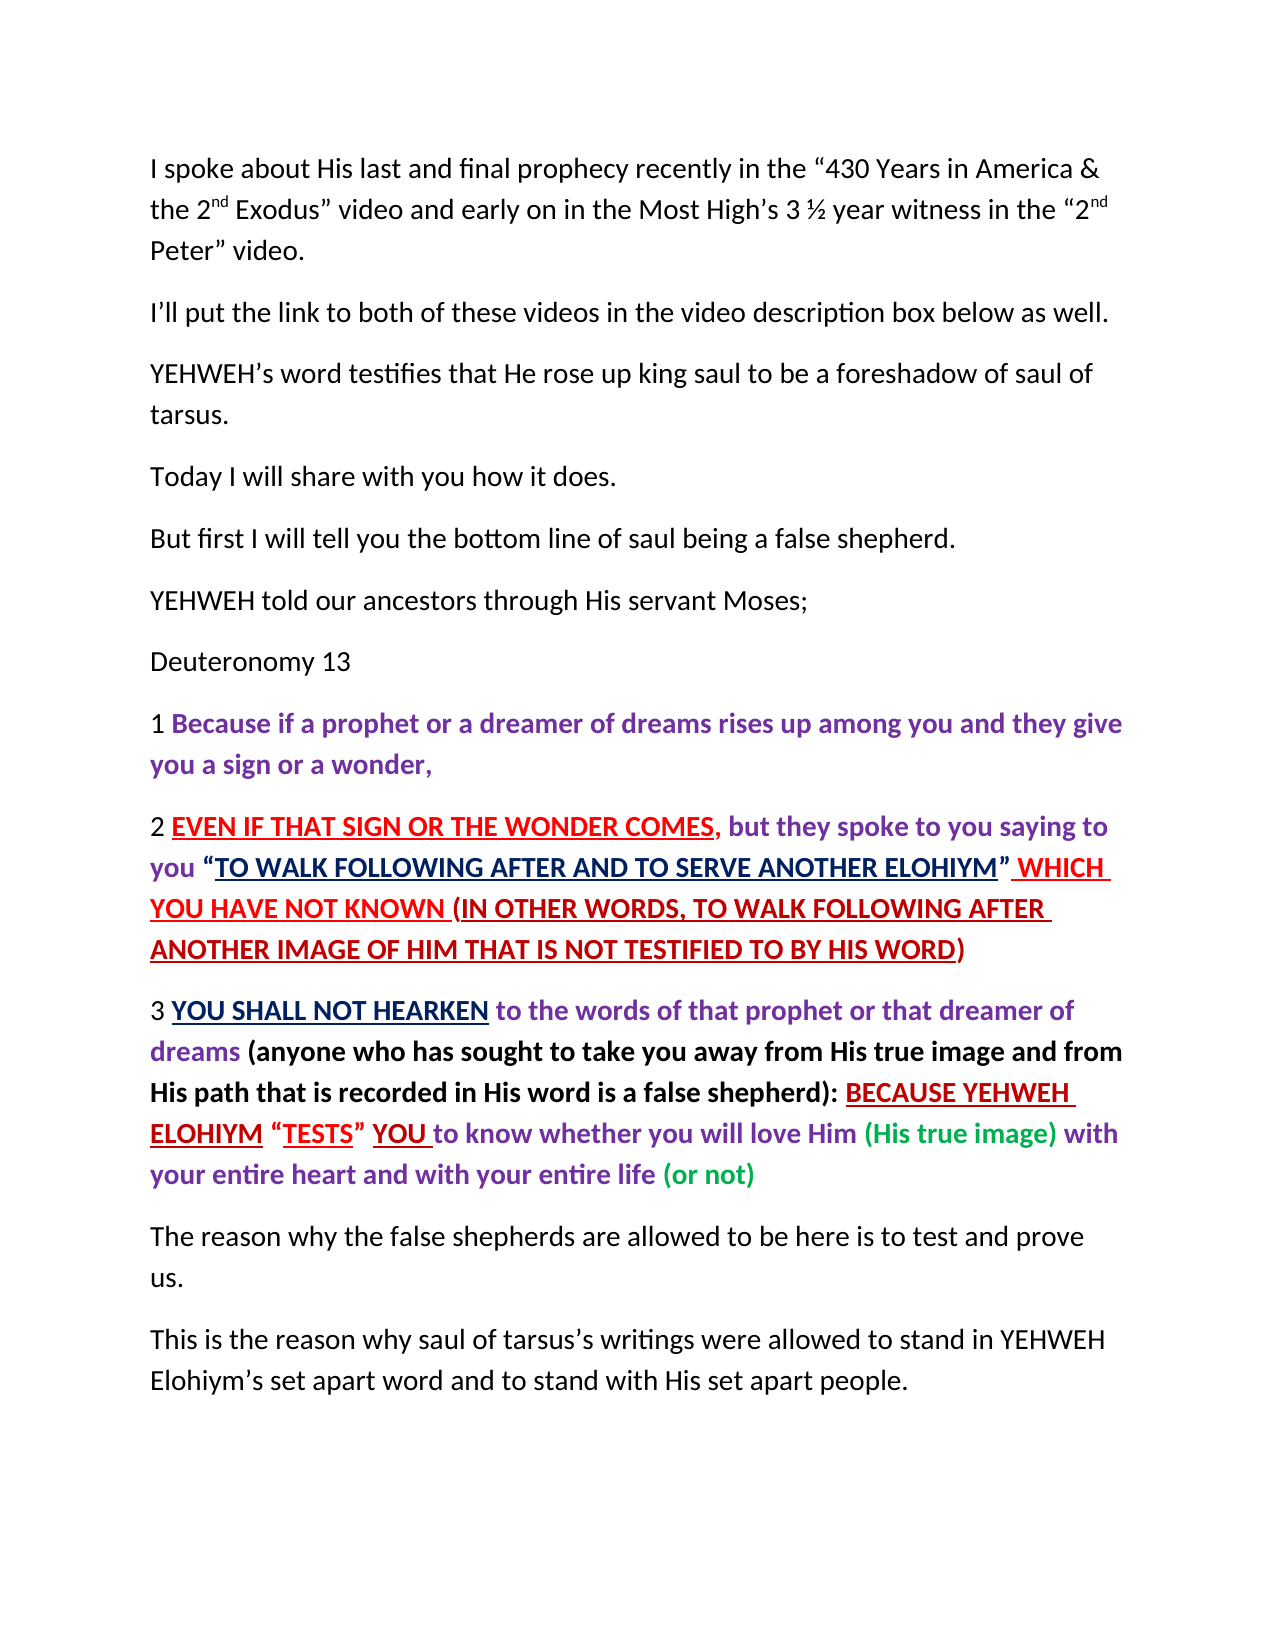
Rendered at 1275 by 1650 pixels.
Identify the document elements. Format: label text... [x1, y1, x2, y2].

text I’ll put the link to both of these videos in the video description box below as well. [150, 294, 1125, 329]
text YEHWEH told our ancestors through His servant Moses; [150, 582, 1125, 617]
text 1 Because if a prophet or a dreamer of dreams rises up among you and they give you a sign or a wonder, [150, 705, 1125, 782]
text I spoke about His last and final prophecy recently in the “430 Years in America & the 2nd Exodus” video and early on in the Most High’s 3 ½ year witness in the “2nd Peter” video. [150, 150, 1125, 267]
text 2 EVEN IF THAT SIGN OR THE WONDER COMES, but they spoke to you saying to you “TO WALK FOLLOWING AFTER AND TO SERVE ANOTHER ELOHIYM” WHICH YOU HAVE NOT KNOWN (IN OTHER WORDS, TO WALK FOLLOWING AFTER ANOTHER IMAGE OF HIM THAT IS NOT TESTIFIED TO BY HIS WORD) [150, 808, 1125, 966]
text Deuteronomy 13 [150, 643, 1125, 679]
text 3 YOU SHALL NOT HEARKEN to the words of that prophet or that dreamer of dreams (anyone who has sought to take you away from His true image and from His path that is recorded in His word is a false shepherd): BECAUSE YEHWEH ELOHIYM “TESTS” YOU to know whether you will love Him (His true image) with your entire heart and with your entire life (or not) [150, 992, 1125, 1192]
text Today I will share with you how it does. [150, 458, 1125, 494]
text YEHWEH’s word testifies that He rose up king saul to be a foreshadow of saul of tarsus. [150, 355, 1125, 432]
text This is the reason why saul of tarsus’s writings were allowed to stand in YEHWEH Elohiym’s set apart word and to stand with His set apart people. [150, 1321, 1125, 1397]
text The reason why the false shepherds are allowed to be here is to test and prove us. [150, 1218, 1125, 1294]
text But first I will tell you the bottom line of saul being a false shepherd. [150, 520, 1125, 556]
